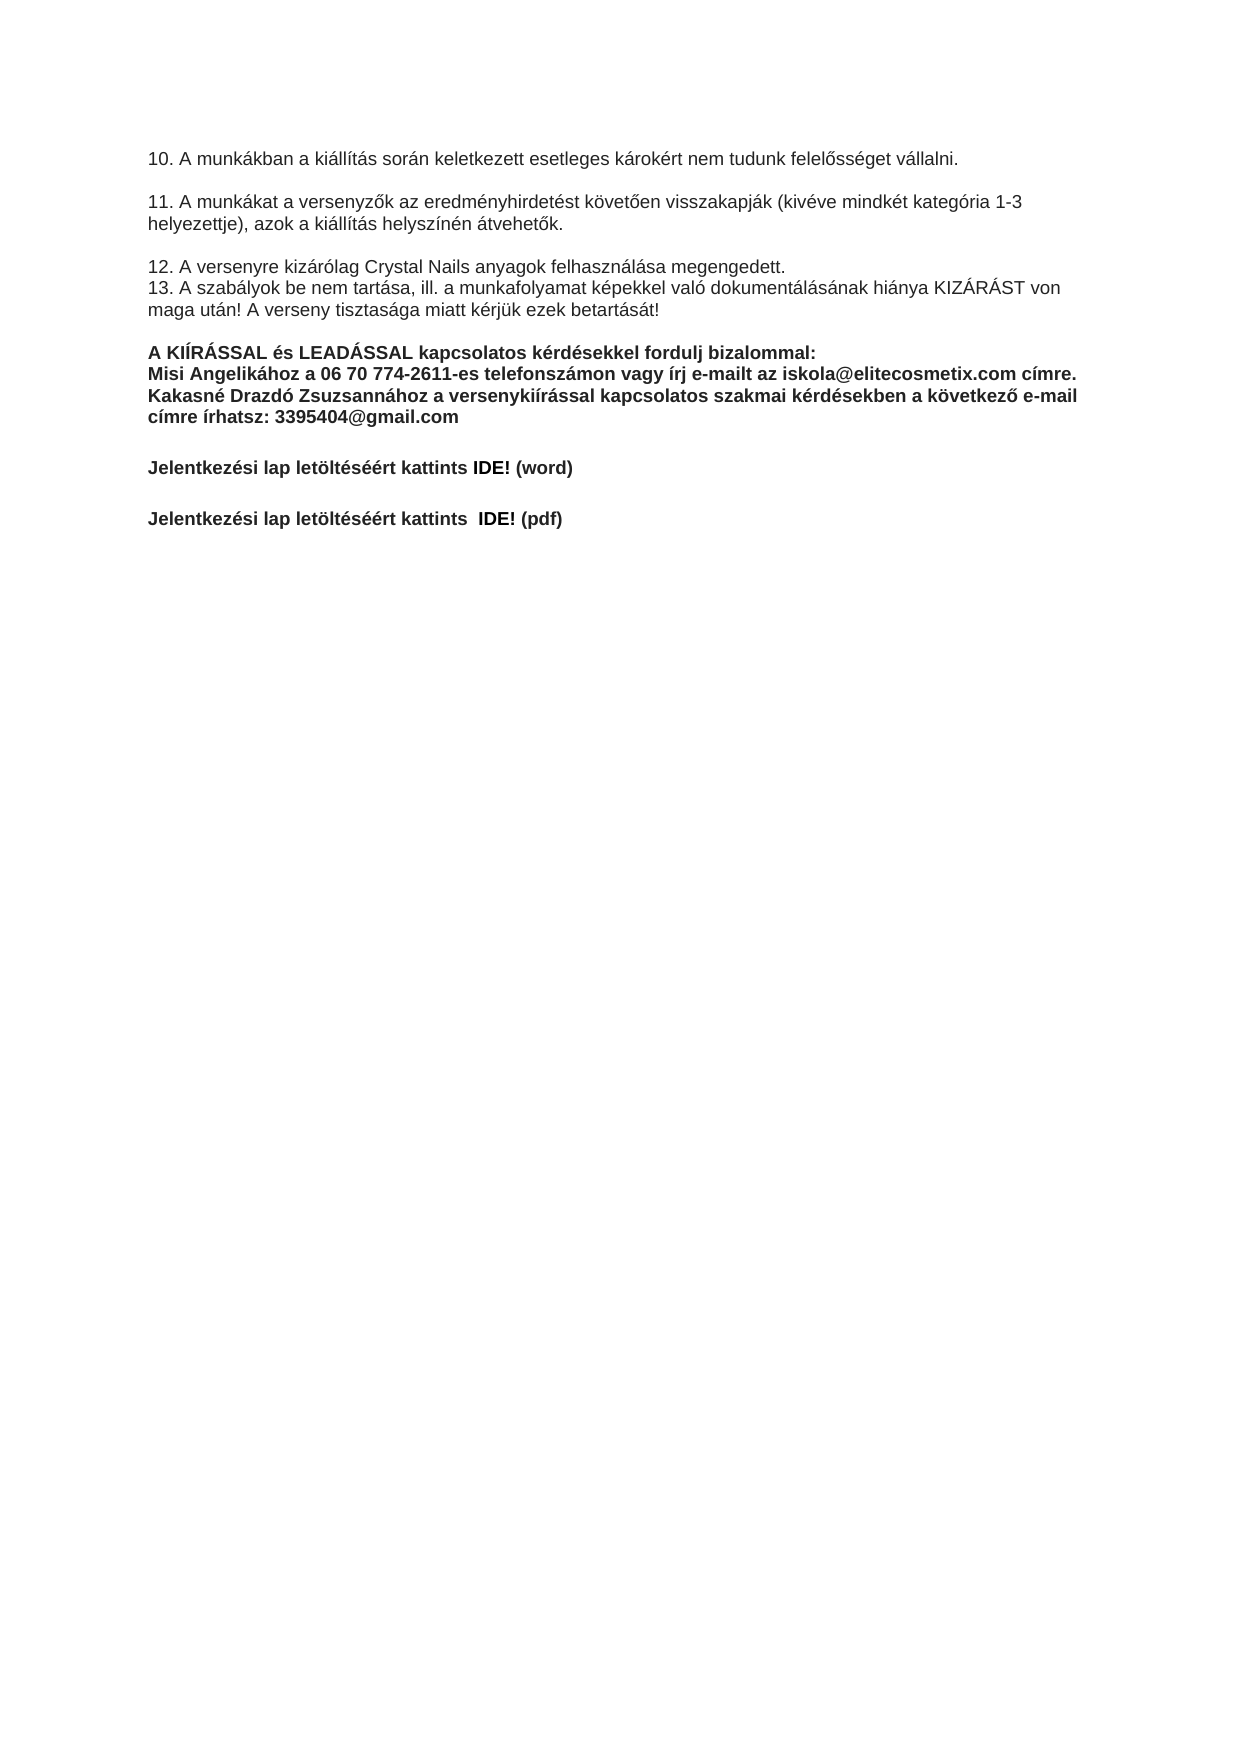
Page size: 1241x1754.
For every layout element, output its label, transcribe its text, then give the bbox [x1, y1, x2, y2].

text Jelentkezési lap letöltéséért kattints IDE! (pdf) [148, 508, 1093, 529]
text Jelentkezési lap letöltéséért kattints IDE! (word) [148, 457, 1093, 479]
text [148, 148, 1093, 428]
